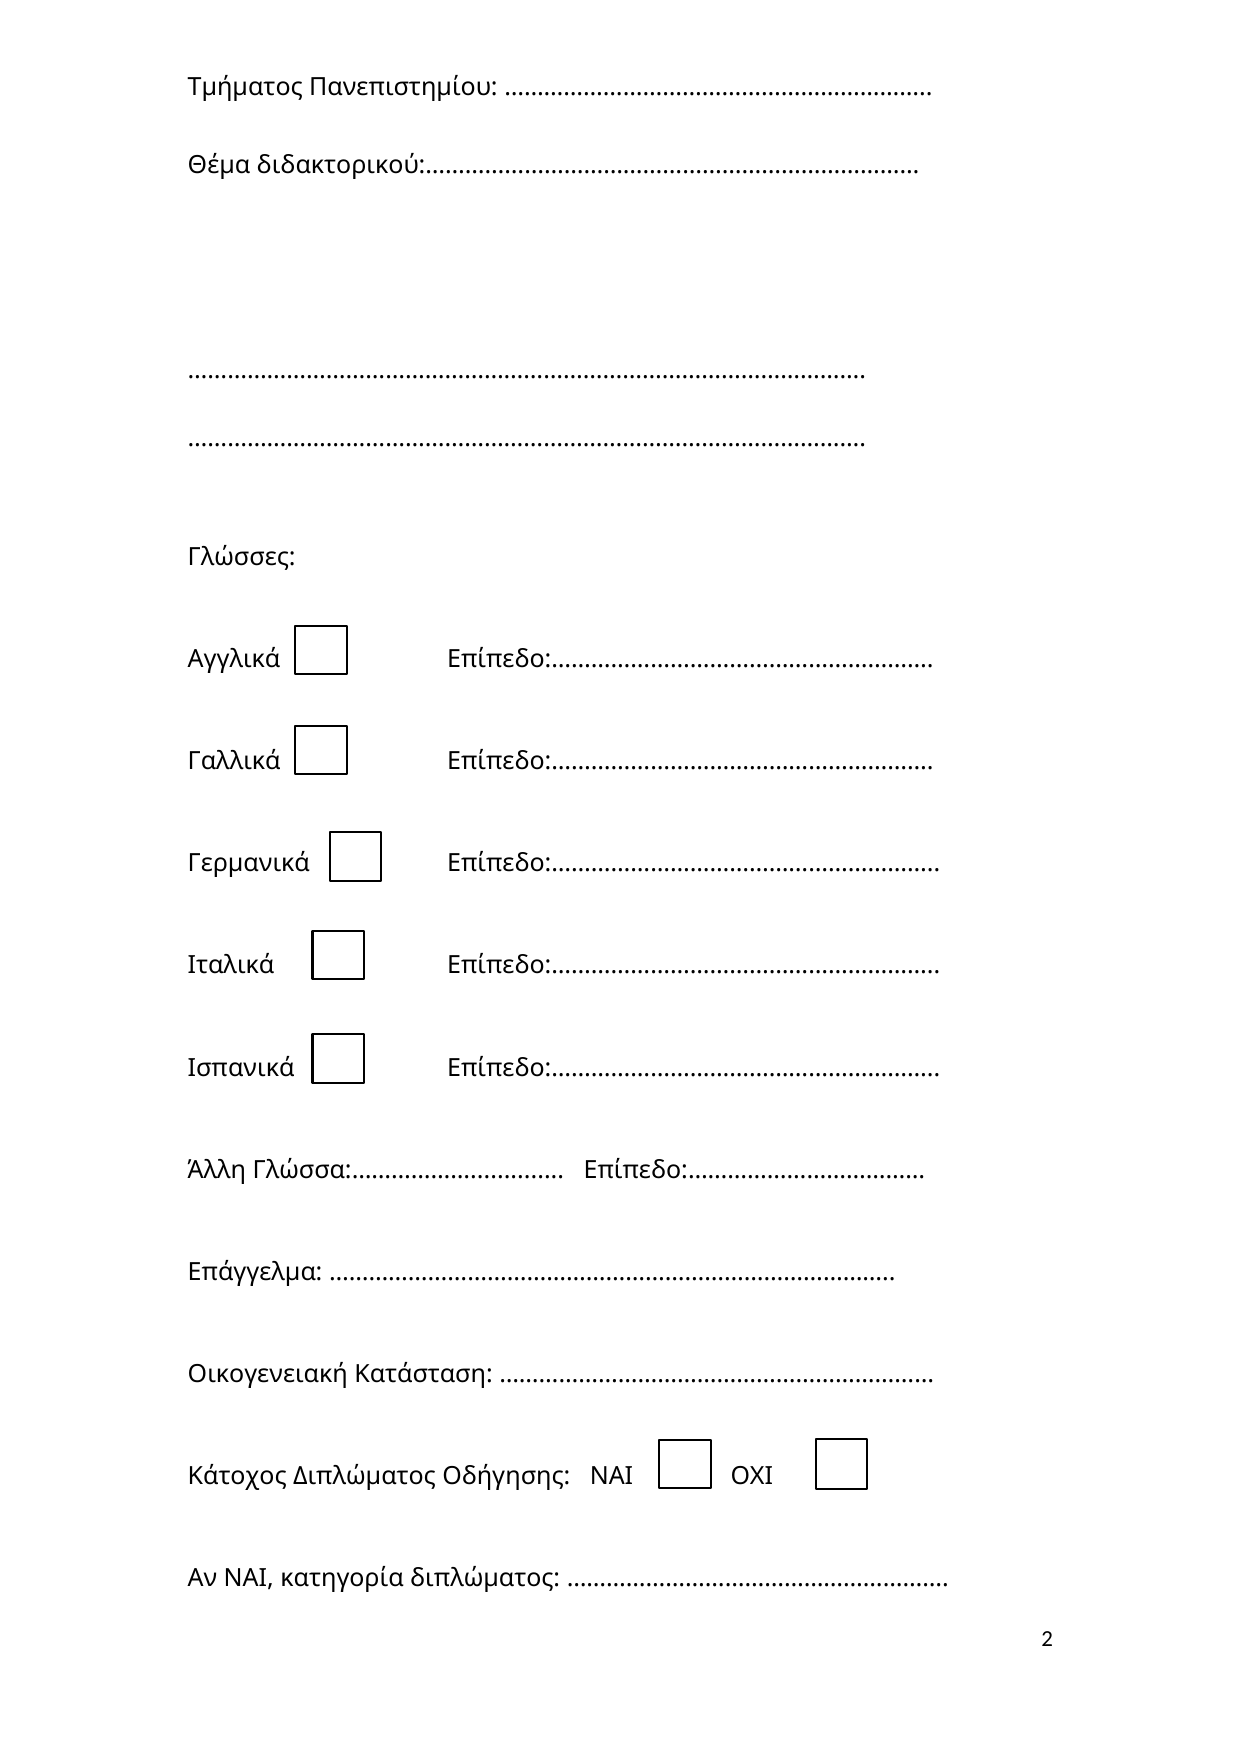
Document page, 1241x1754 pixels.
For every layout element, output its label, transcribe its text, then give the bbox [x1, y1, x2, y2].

text Αν ΝΑΙ, κατηγορία διπλώματος: …………………………………………………. [187, 1559, 1053, 1594]
text Τμήματος Πανεπιστημίου: ……………………………………………………….. [187, 69, 1053, 103]
text Άλλη Γλώσσα:……………….............. Επίπεδο:……………………………… [187, 1151, 1053, 1185]
text Γερμανικά Επίπεδο:………………………………………………….. [187, 845, 329, 879]
text Αγγλικά Επίπεδο:…………………………………………………. [187, 641, 294, 675]
text Ιταλικά Επίπεδο:………………………………………………….. [187, 947, 1053, 981]
text Οικογενειακή Κατάσταση: ………………………………………………………… [187, 1355, 1053, 1389]
text Επάγγελμα: ………………………………………………………………………….. [187, 1253, 1053, 1287]
text Ισπανικά Επίπεδο:………………………………………………….. [365, 1049, 1053, 1083]
text Γερμανικά Επίπεδο:………………………………………………….. [382, 845, 1053, 879]
text Θέμα διδακτορικού:………………………………………………………………… [187, 147, 1053, 181]
text Αγγλικά Επίπεδο:…………………………………………………. [348, 641, 1053, 675]
text Γλώσσες: [187, 539, 1053, 573]
text ………………………………………………………………………………………….…………………………………………………………………………………………. [187, 351, 1053, 454]
text Ισπανικά Επίπεδο:………………………………………………….. [187, 1049, 311, 1083]
text Γαλλικά Επίπεδο:…………………………………………………. [187, 743, 1053, 777]
text Κάτοχος Διπλώματος Οδήγησης: ΝΑΙ ΟΧΙ [187, 1457, 1053, 1492]
